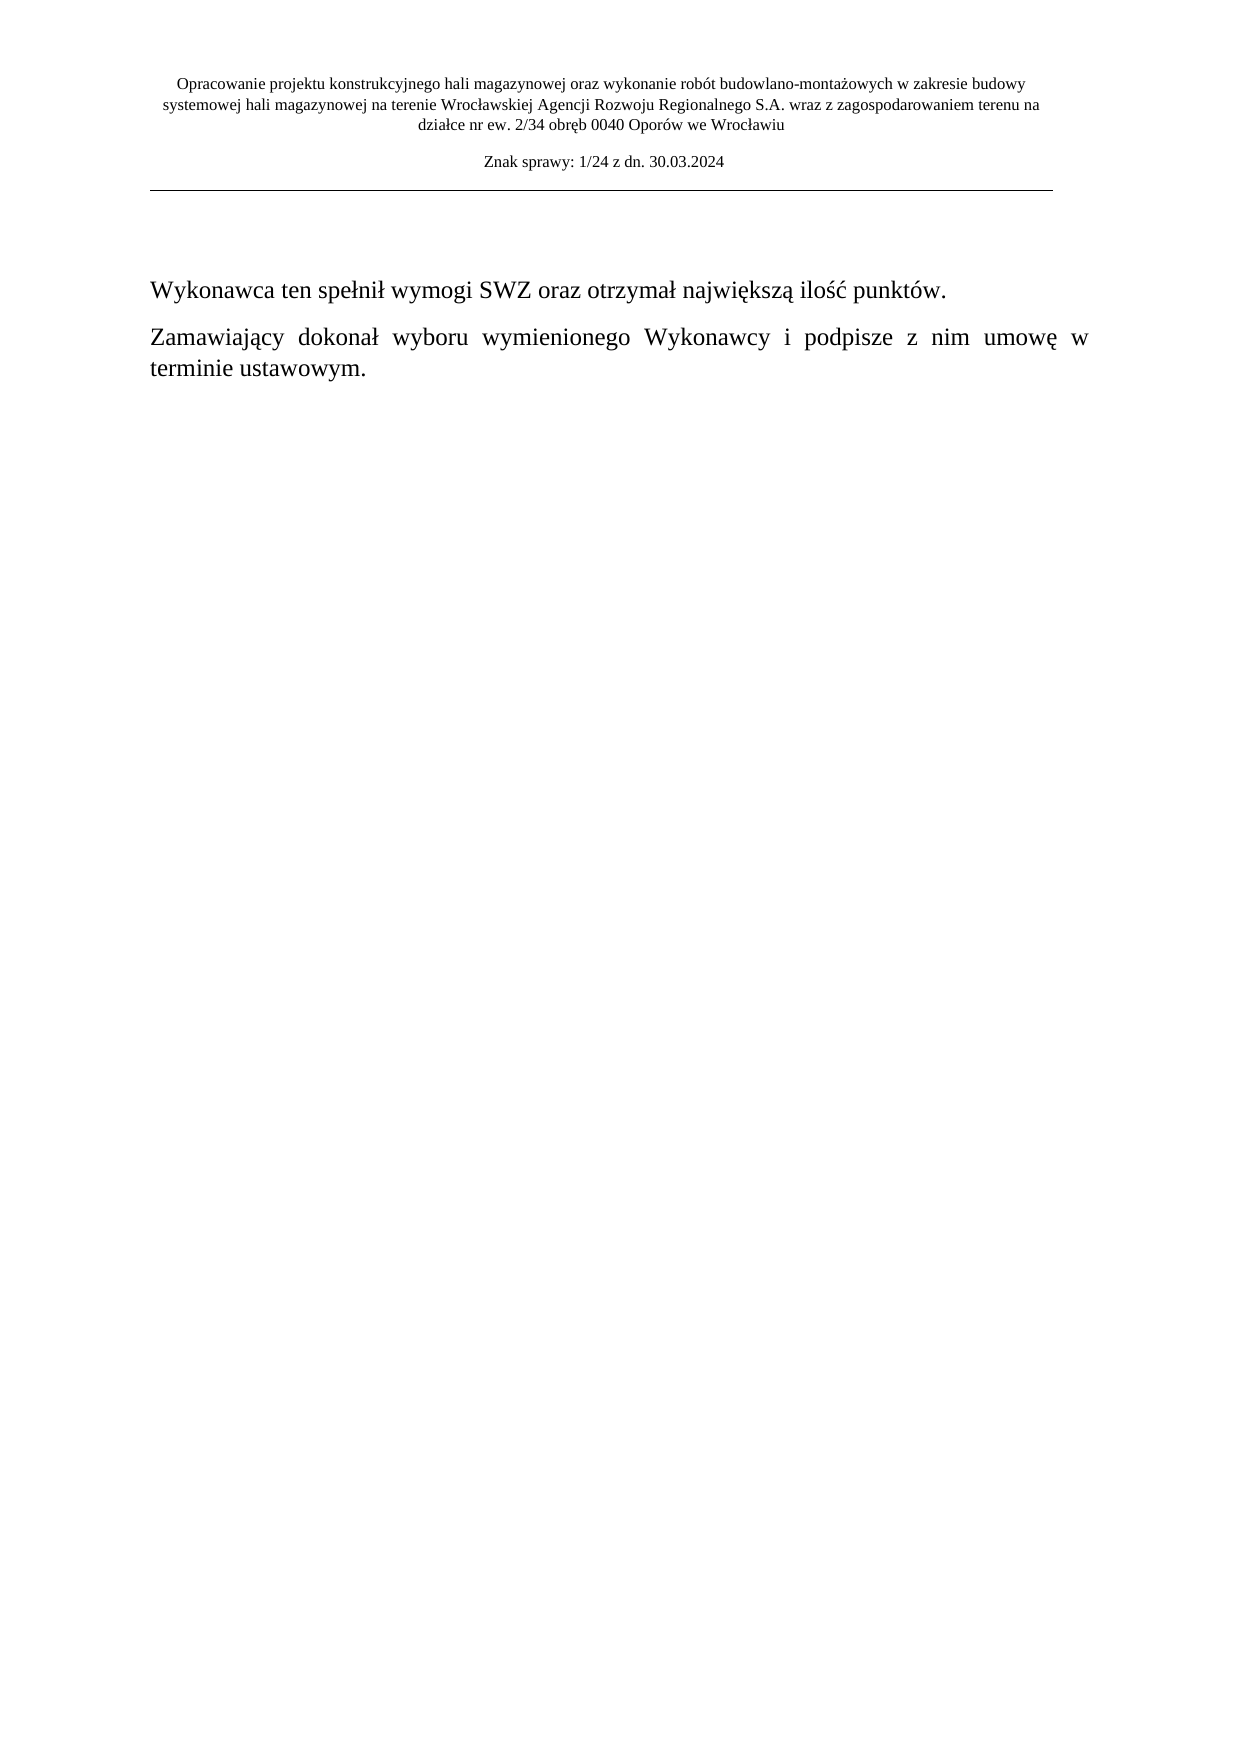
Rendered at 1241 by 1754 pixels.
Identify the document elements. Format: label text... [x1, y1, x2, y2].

text Wykonawca ten spełnił wymogi SWZ oraz otrzymał największą ilość punktów. [150, 275, 1090, 303]
text Zamawiający dokonał wyboru wymienionego Wykonawcy i podpisze z nim umowę w terminie ustawowym. [150, 322, 1090, 382]
